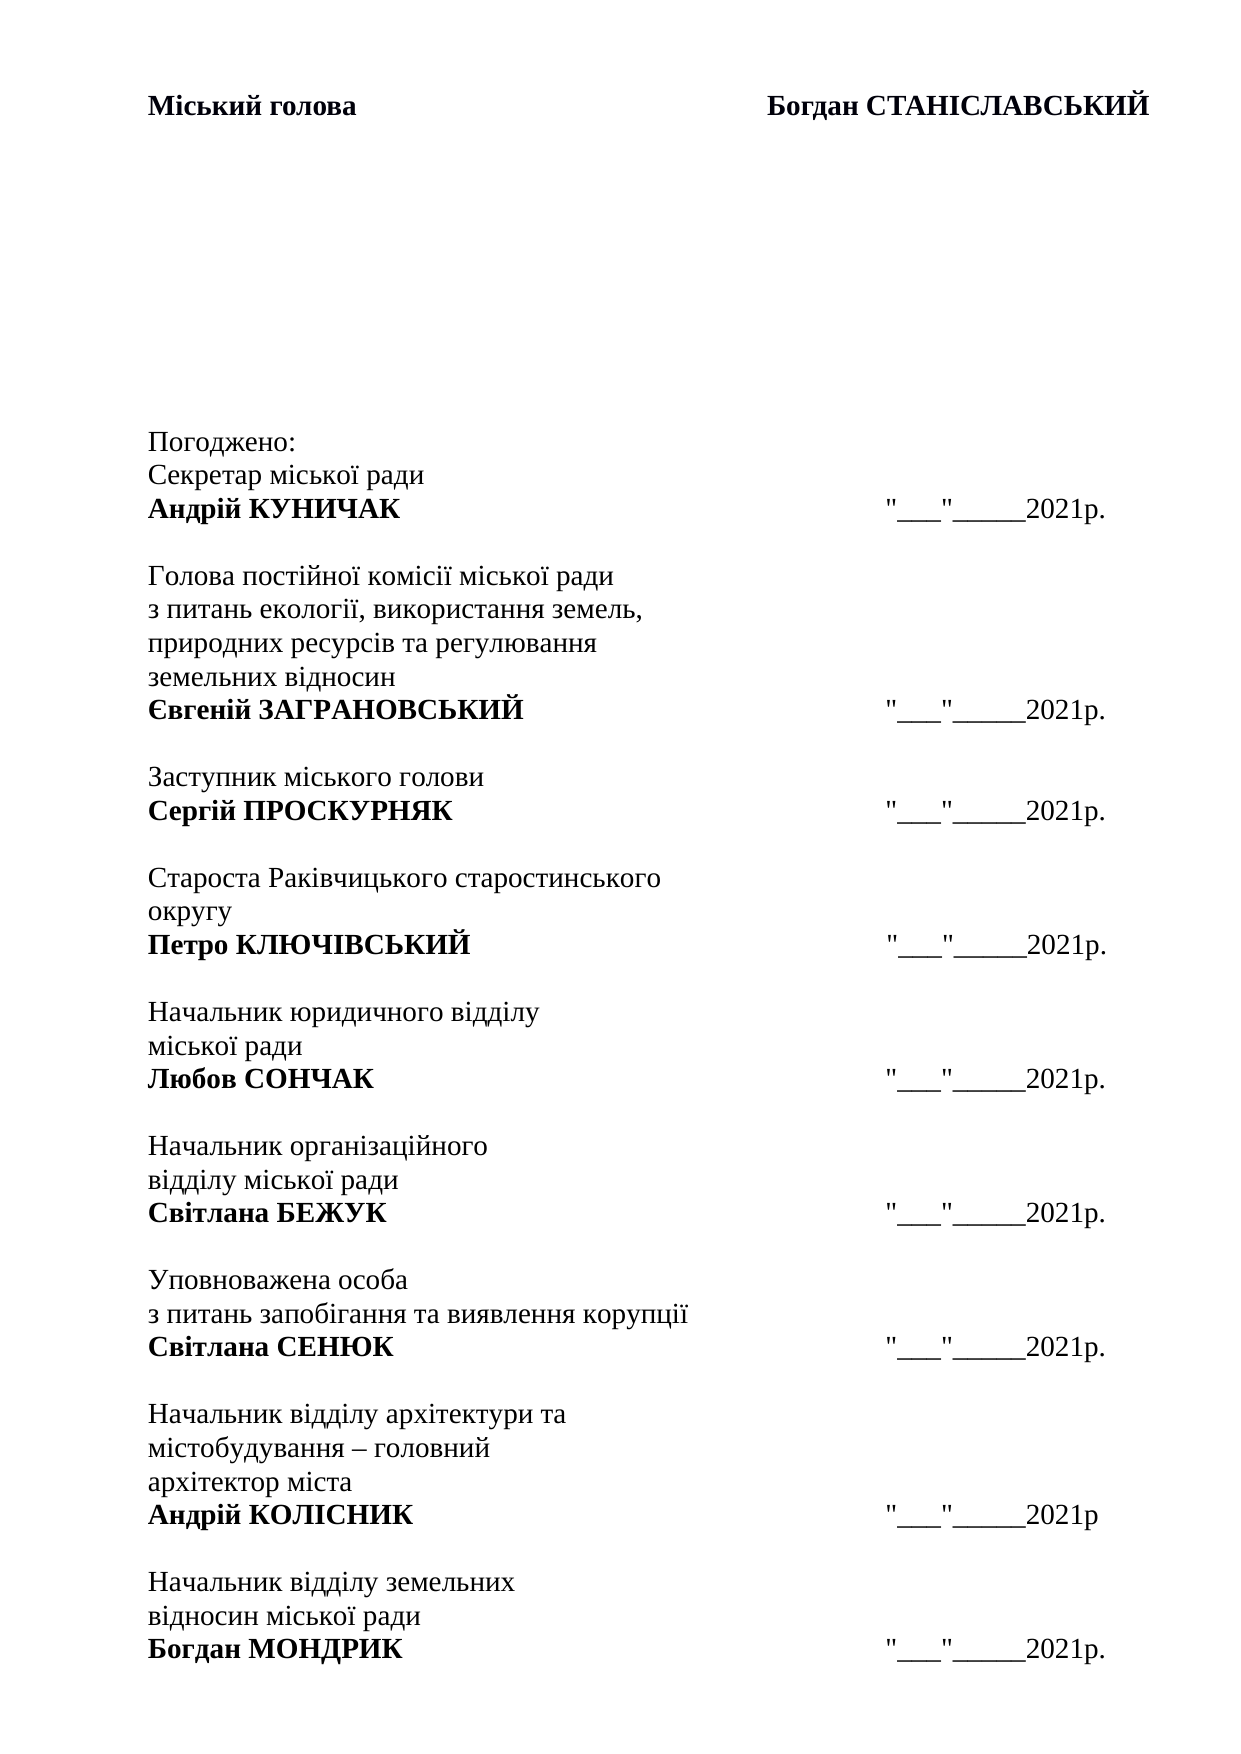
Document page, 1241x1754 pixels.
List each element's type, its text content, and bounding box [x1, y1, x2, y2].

text Євгеній ЗАГРАНОВСЬКИЙ "___"_____2021р. [148, 692, 1152, 726]
text Погоджено: [148, 424, 1152, 457]
text Міський голова Богдан СТАНІСЛАВСЬКИЙ [148, 88, 1152, 122]
text Світлана СЕНЮК "___"_____2021р. [148, 1329, 1152, 1363]
text Андрій КУНИЧАК "___"_____2021р. [148, 491, 1152, 524]
text Петро КЛЮЧІВСЬКИЙ "___"_____2021р. [148, 927, 1152, 961]
text з питань екології, використання земель, [148, 592, 1152, 625]
text Начальник відділу земельних [148, 1564, 1152, 1598]
text Уповноважена особа [148, 1262, 1152, 1296]
text Голова постійної комісії міської ради [148, 558, 1152, 592]
text міської ради [148, 1028, 1152, 1061]
text Світлана БЕЖУК "___"_____2021р. [148, 1195, 1152, 1229]
text Сергій ПРОСКУРНЯК "___"_____2021р. [148, 793, 1152, 826]
text Староста Раківчицького старостинського [148, 860, 1152, 893]
text Начальник юридичного відділу [148, 994, 1152, 1028]
text Андрій КОЛІСНИК "___"_____2021р [148, 1497, 1152, 1531]
text природних ресурсів та регулювання [148, 625, 1152, 659]
text Секретар міської ради [148, 457, 1152, 491]
text земельних відносин [148, 659, 1152, 692]
text Любов СОНЧАК "___"_____2021р. [148, 1061, 1152, 1095]
text Начальник відділу архітектури та [148, 1397, 1152, 1430]
text Богдан МОНДРИК "___"_____2021р. [148, 1631, 1152, 1665]
text Заступник міського голови [148, 759, 1152, 793]
text містобудування – головний [148, 1430, 1152, 1464]
text з питань запобігання та виявлення корупції [148, 1296, 1152, 1329]
text відносин міської ради [148, 1598, 1152, 1631]
text архітектор міста [148, 1464, 1152, 1497]
text Начальник організаційного [148, 1128, 1152, 1162]
text відділу міської ради [148, 1162, 1152, 1195]
text округу [148, 893, 1152, 927]
